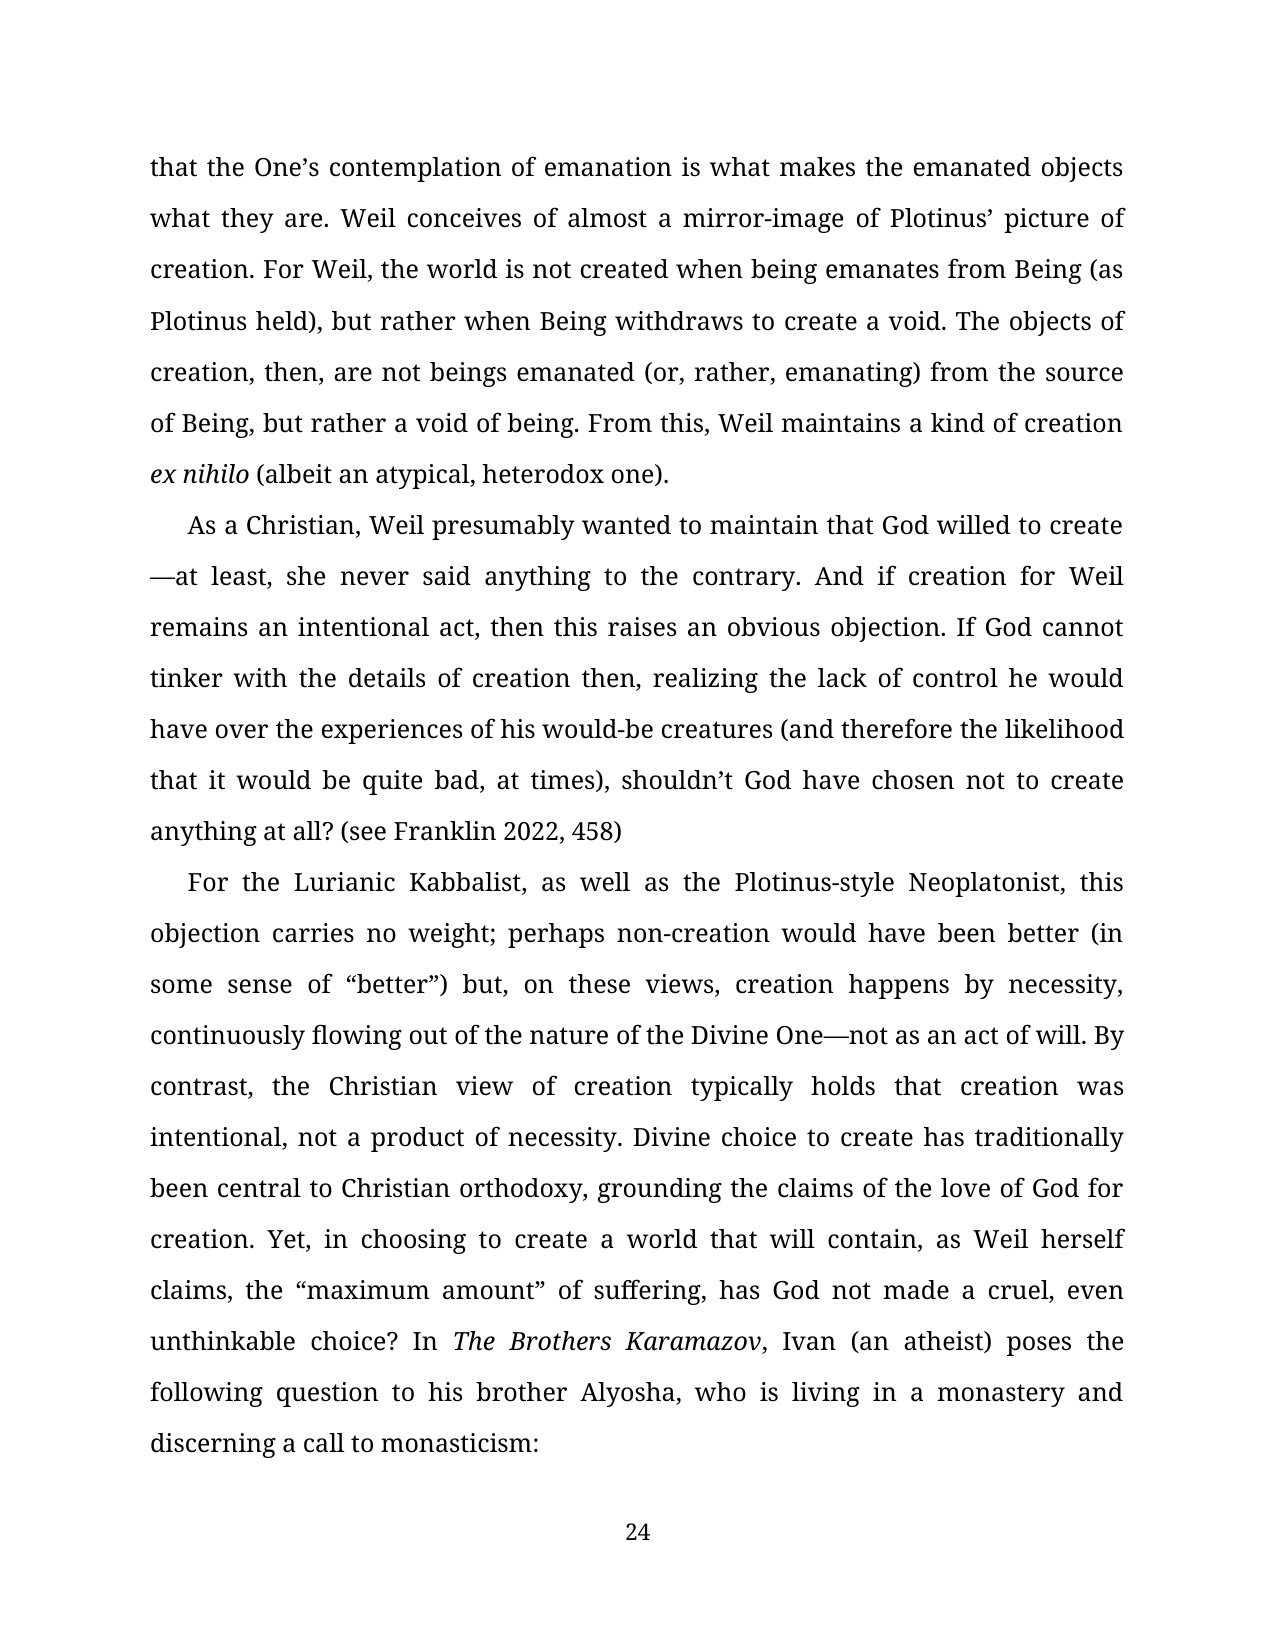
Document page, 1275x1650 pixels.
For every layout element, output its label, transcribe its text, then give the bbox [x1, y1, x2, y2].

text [150, 150, 1125, 490]
text As a Christian, Weil presumably wanted to maintain that God willed to create—at least, she never said anything to the contrary. And if creation for Weil remains an intentional act, then this raises an obvious objection. If God cannot tinker with the details of creation then, realizing the lack of control he would have over the experiences of his would-be creatures (and therefore the likelihood that it would be quite bad, at times), shouldn’t God have chosen not to create anything at all? (see Franklin 2022, 458) [150, 507, 1125, 848]
text For the Lurianic Kabbalist, as well as the Plotinus-style Neoplatonist, this objection carries no weight; perhaps non-creation would have been better (in some sense of “better”) but, on these views, creation happens by necessity, continuously flowing out of the nature of the Divine One—not as an act of will. By contrast, the Christian view of creation typically holds that creation was intentional, not a product of necessity. Divine choice to create has traditionally been central to Christian orthodoxy, grounding the claims of the love of God for creation. Yet, in choosing to create a world that will contain, as Weil herself claims, the “maximum amount” of suffering, has God not made a cruel, even unthinkable choice? In The Brothers Karamazov, Ivan (an atheist) poses the following question to his brother Alyosha, who is living in a monastery and discerning a call to monasticism: [150, 864, 1125, 1460]
